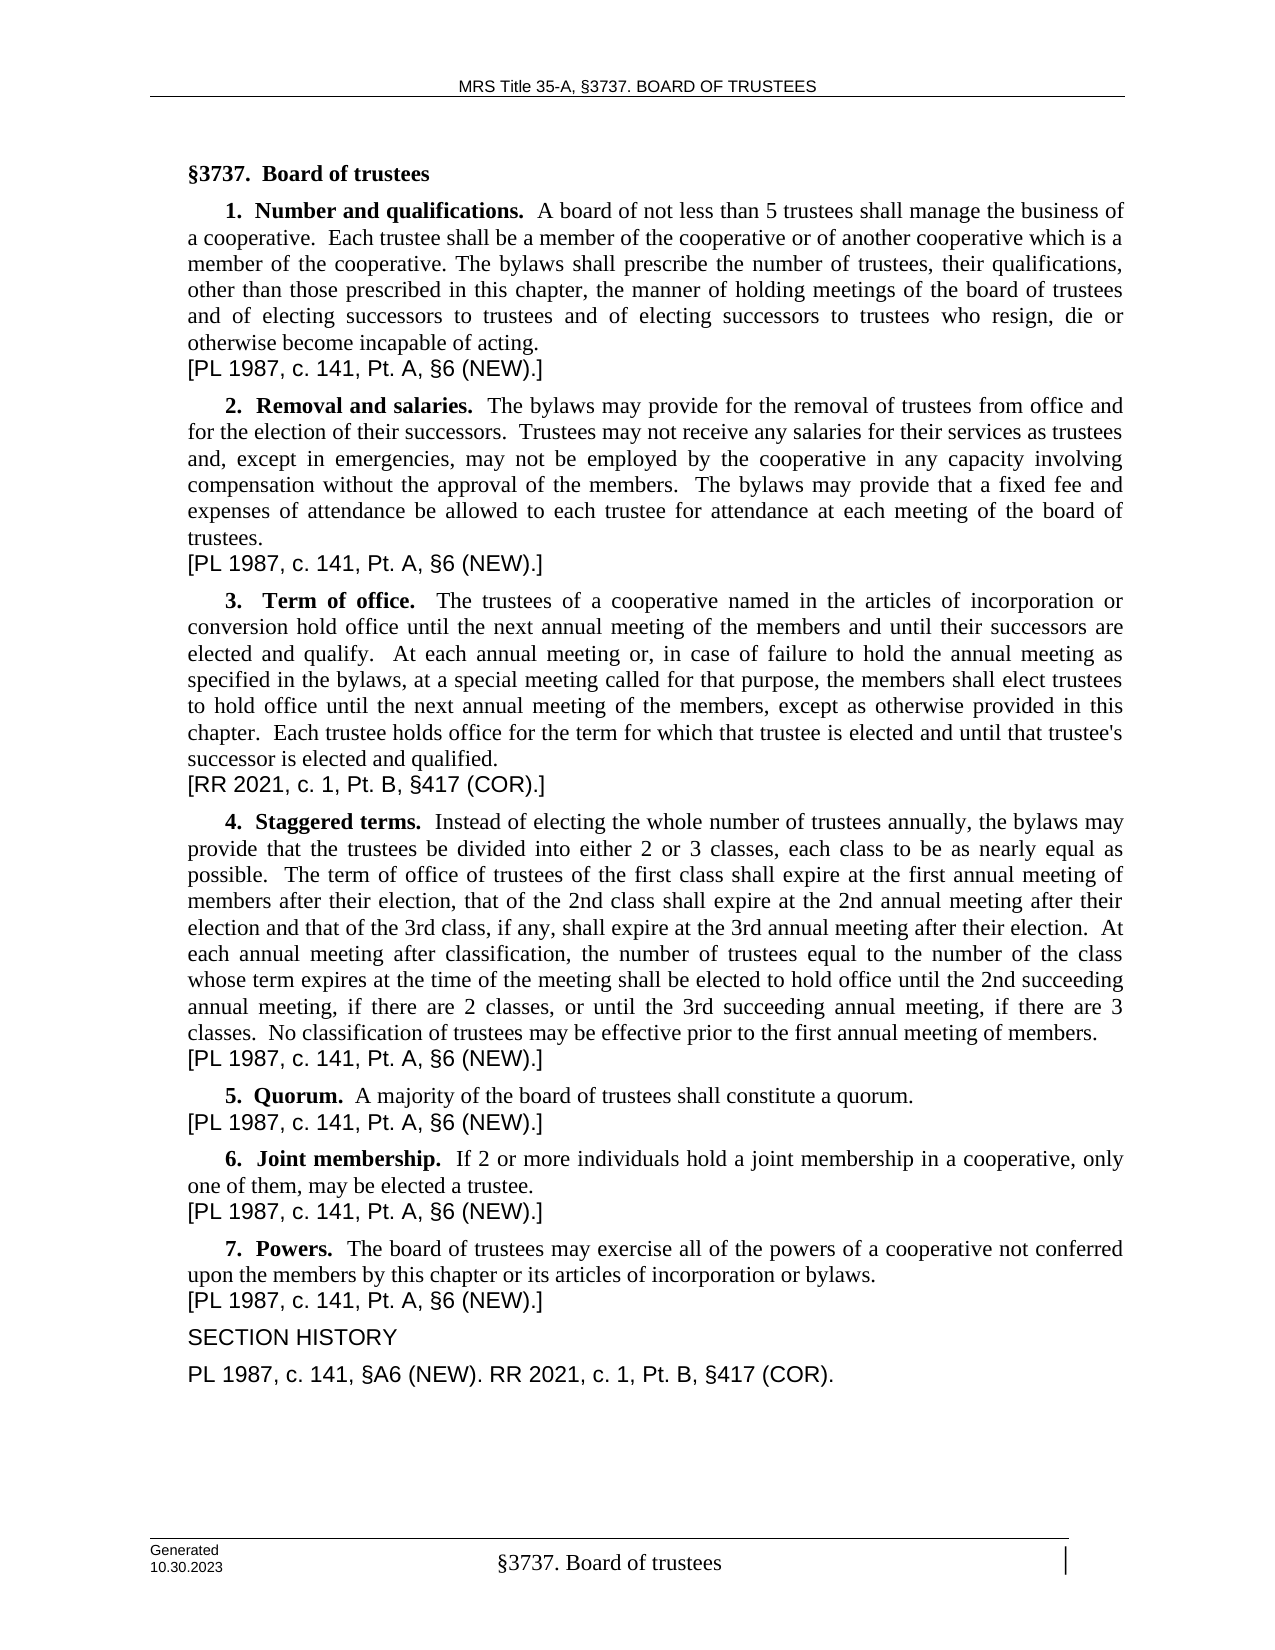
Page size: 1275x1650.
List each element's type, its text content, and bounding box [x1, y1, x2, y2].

text 2. Removal and salaries. The bylaws may provide for the removal of trustees from office and for the election of their successors. Trustees may not receive any salaries for their services as trustees and, except in emergencies, may not be employed by the cooperative in any capacity involving compensation without the approval of the members. The bylaws may provide that a fixed fee and expenses of attendance be allowed to each trustee for attendance at each meeting of the board of trustees. [187, 392, 1125, 550]
text [PL 1987, c. 141, Pt. A, §6 (NEW).] [187, 1045, 1125, 1072]
text 4. Staggered terms. Instead of electing the whole number of trustees annually, the bylaws may provide that the trustees be divided into either 2 or 3 classes, each class to be as nearly equal as possible. The term of office of trustees of the first class shall expire at the first annual meeting of members after their election, that of the 2nd class shall expire at the 2nd annual meeting after their election and that of the 3rd class, if any, shall expire at the 3rd annual meeting after their election. At each annual meeting after classification, the number of trustees equal to the number of the class whose term expires at the time of the meeting shall be elected to hold office until the 2nd succeeding annual meeting, if there are 2 classes, or until the 3rd succeeding annual meeting, if there are 3 classes. No classification of trustees may be effective prior to the first annual meeting of members. [187, 808, 1125, 1045]
text §3737. Board of trustees [187, 160, 1125, 187]
text [PL 1987, c. 141, Pt. A, §6 (NEW).] [187, 1287, 1125, 1314]
text PL 1987, c. 141, §A6 (NEW). RR 2021, c. 1, Pt. B, §417 (COR). [187, 1361, 1125, 1387]
text [PL 1987, c. 141, Pt. A, §6 (NEW).] [187, 1198, 1125, 1224]
text [RR 2021, c. 1, Pt. B, §417 (COR).] [187, 771, 1125, 798]
text 3. Term of office. The trustees of a cooperative named in the articles of incorporation or conversion hold office until the next annual meeting of the members and until their successors are elected and qualify. At each annual meeting or, in case of failure to hold the annual meeting as specified in the bylaws, at a special meeting called for that purpose, the members shall elect trustees to hold office until the next annual meeting of the members, except as otherwise provided in this chapter. Each trustee holds office for the term for which that trustee is elected and until that trustee's successor is elected and qualified. [187, 587, 1125, 771]
text SECTION HISTORY [187, 1324, 1125, 1351]
text [PL 1987, c. 141, Pt. A, §6 (NEW).] [187, 550, 1125, 577]
text 5. Quorum. A majority of the board of trustees shall constitute a quorum. [187, 1082, 1125, 1108]
text 7. Powers. The board of trustees may exercise all of the powers of a cooperative not conferred upon the members by this chapter or its articles of incorporation or bylaws. [187, 1235, 1125, 1287]
text 1. Number and qualifications. A board of not less than 5 trustees shall manage the business of a cooperative. Each trustee shall be a member of the cooperative or of another cooperative which is a member of the cooperative. The bylaws shall prescribe the number of trustees, their qualifications, other than those prescribed in this chapter, the manner of holding meetings of the board of trustees and of electing successors to trustees and of electing successors to trustees who resign, die or otherwise become incapable of acting. [187, 197, 1125, 355]
text [PL 1987, c. 141, Pt. A, §6 (NEW).] [187, 355, 1125, 382]
text [PL 1987, c. 141, Pt. A, §6 (NEW).] [187, 1108, 1125, 1135]
text 6. Joint membership. If 2 or more individuals hold a joint membership in a cooperative, only one of them, may be elected a trustee. [187, 1145, 1125, 1198]
